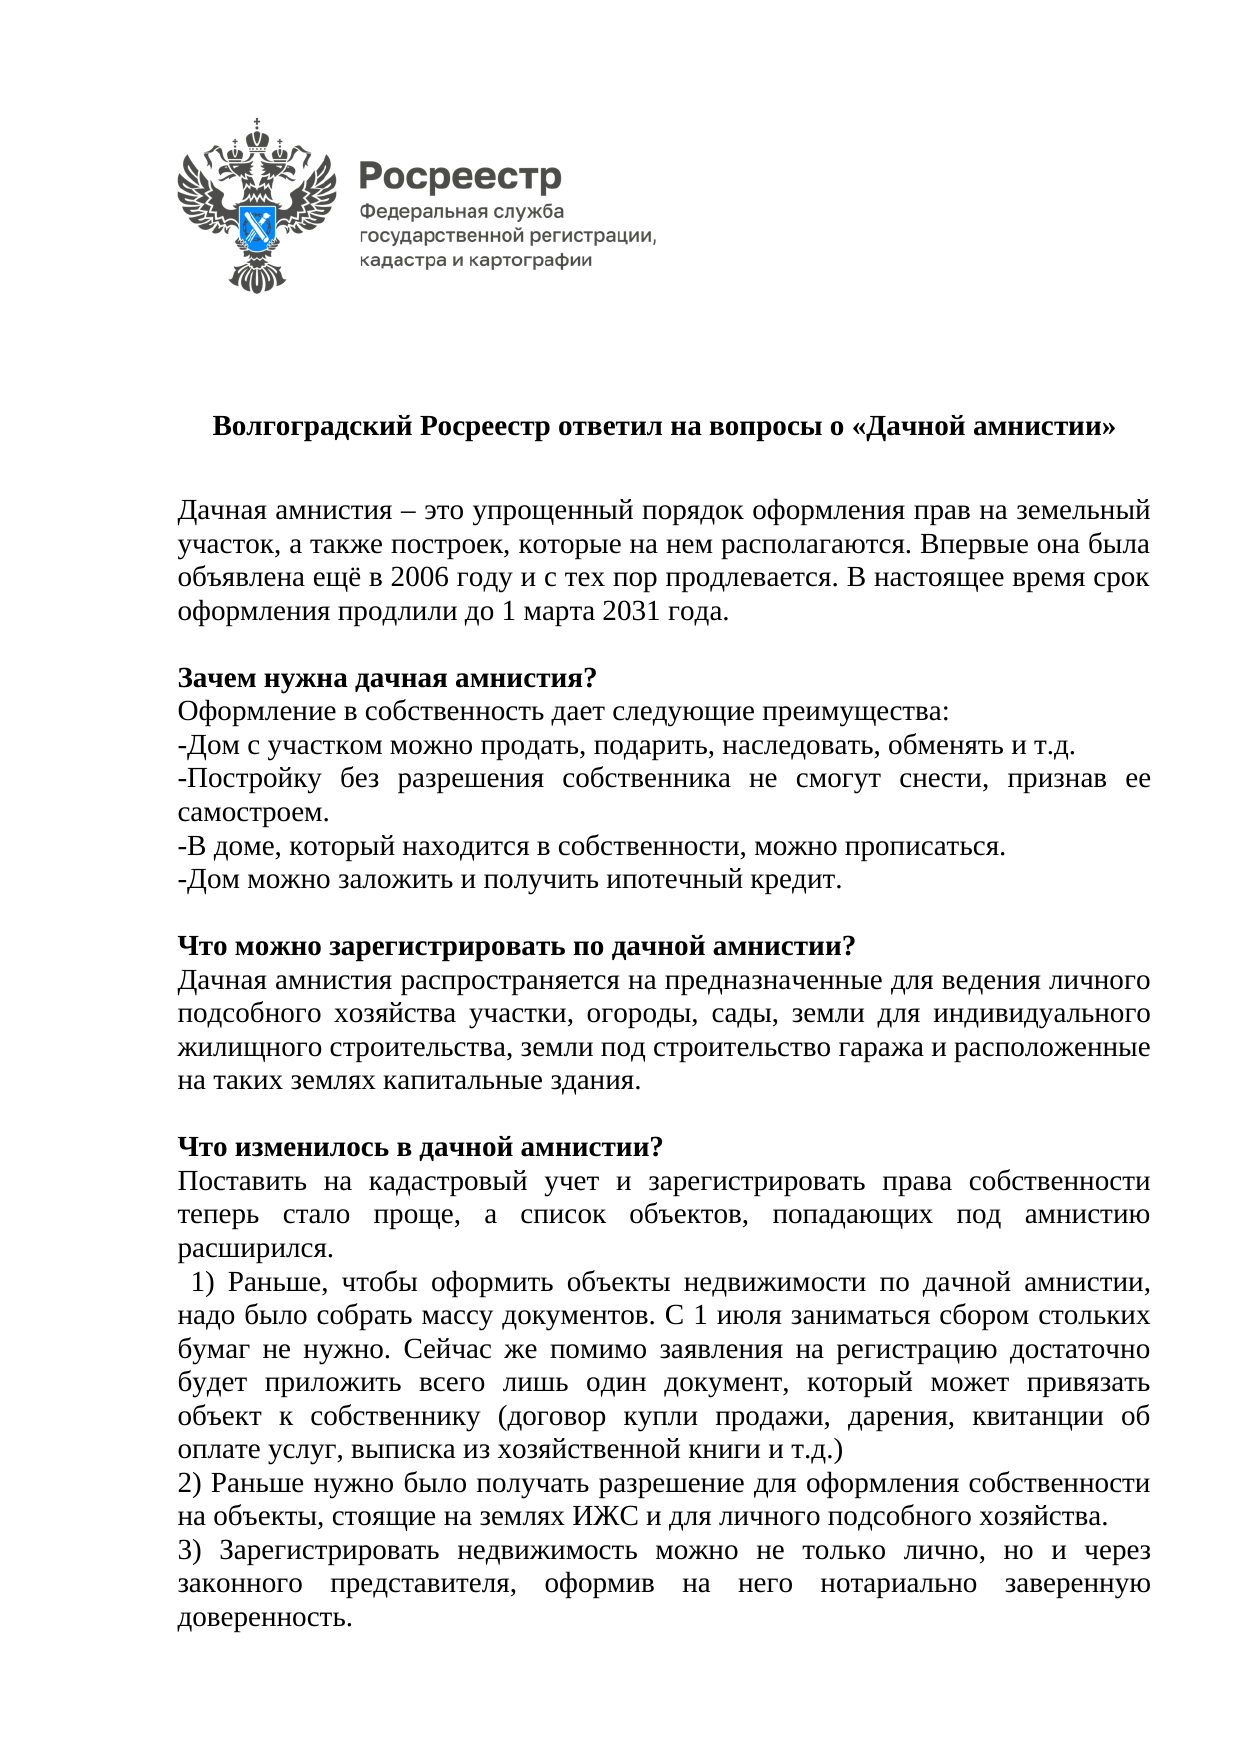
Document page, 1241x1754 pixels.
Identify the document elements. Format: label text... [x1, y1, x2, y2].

text 2) Раньше нужно было получать разрешение для оформления собственности на объекты, стоящие на землях ИЖС и для личного подсобного хозяйства. [177, 1465, 1152, 1532]
text Оформление в собственность дает следующие преимущества: [177, 693, 1152, 727]
text -Постройку без разрешения собственника не смогут снести, признав ее самостроем. [177, 761, 1152, 828]
text Волгоградский Росреестр ответил на вопросы о «Дачной амнистии» [177, 408, 1152, 442]
text Дачная амнистия распространяется на предназначенные для ведения личного подсобного хозяйства участки, огороды, сады, земли для индивидуального жилищного строительства, земли под строительство гаража и расположенные на таких землях капитальные здания. [177, 962, 1152, 1096]
picture [177, 118, 656, 294]
text Дачная амнистия – это упрощенный порядок оформления прав на земельный участок, а также построек, которые на нем располагаются. Впервые она была объявлена ещё в 2006 году и с тех пор продлевается. В настоящее время срок оформления продлили до 1 марта 2031 года. [177, 492, 1152, 626]
text -В доме, который находится в собственности, можно прописаться. [177, 828, 1152, 861]
text -Дом с участком можно продать, подарить, наследовать, обменять и т.д. [177, 727, 1152, 761]
text Поставить на кадастровый учет и зарегистрировать права собственности теперь стало проще, а список объектов, попадающих под амнистию расширился. [177, 1163, 1152, 1264]
text 1) Раньше, чтобы оформить объекты недвижимости по дачной амнистии, надо было собрать массу документов. С 1 июля заниматься сбором стольких бумаг не нужно. Сейчас же помимо заявления на регистрацию достаточно будет приложить всего лишь один документ, который может привязать объект к собственнику (договор купли продажи, дарения, квитанции об оплате услуг, выписка из хозяйственной книги и т.д.) [177, 1264, 1152, 1465]
text Зачем нужна дачная амнистия? [177, 660, 1152, 693]
text Что изменилось в дачной амнистии? [177, 1129, 1152, 1163]
text Что можно зарегистрировать по дачной амнистии? [177, 928, 1152, 962]
text -Дом можно заложить и получить ипотечный кредит. [177, 861, 1152, 895]
text 3) Зарегистрировать недвижимость можно не только лично, но и через законного представителя, оформив на него нотариально заверенную доверенность. [177, 1532, 1152, 1633]
